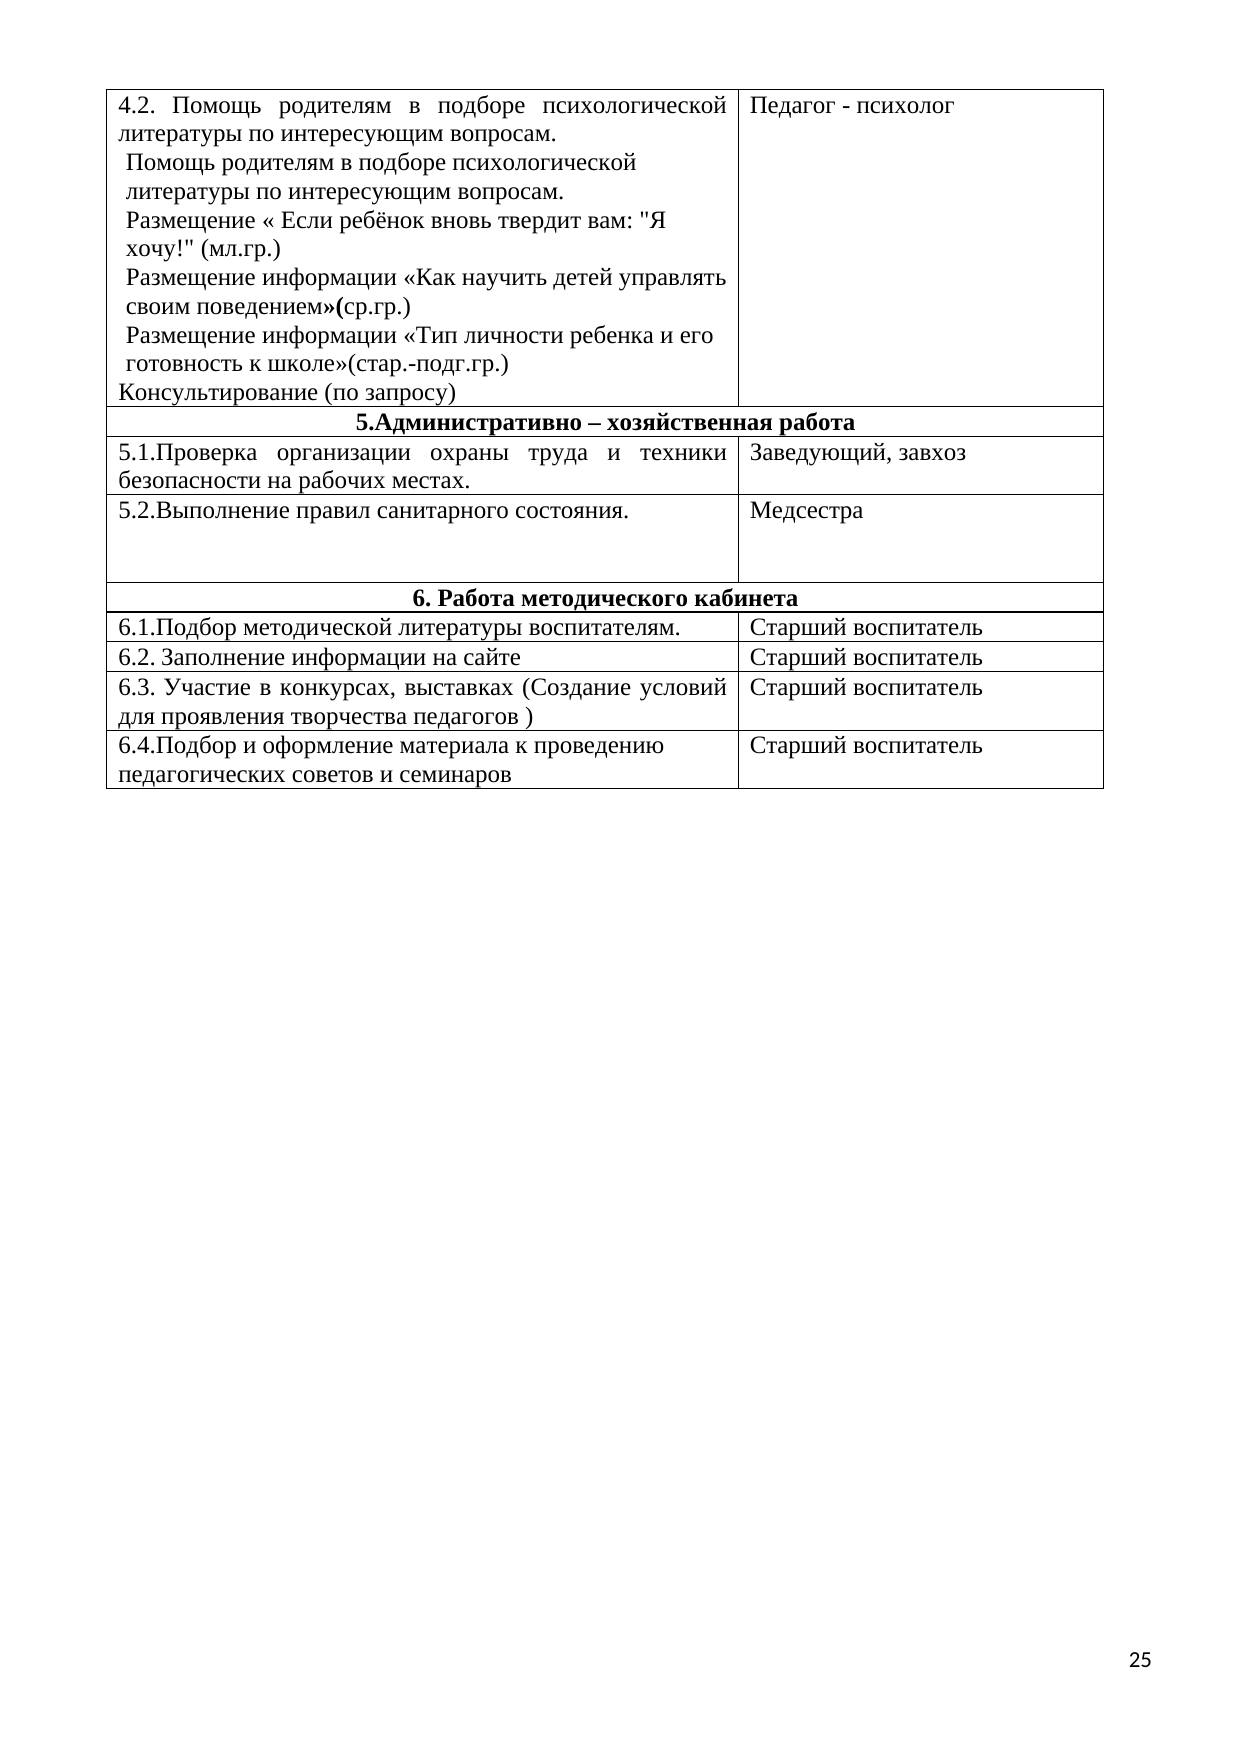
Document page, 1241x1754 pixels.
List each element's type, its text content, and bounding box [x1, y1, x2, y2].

table_cell 4.2. Помощь родителям в подборе психологической литературы по интересующим вопросам. Помощь родителям в подборе психологической литературы по интересующим вопросам. Размещение « Если ребёнок вновь твердит вам: "Я хочу!" (мл.гр.) Размещение информации «Как научить детей управлять своим поведением»(ср.гр.) Размещение информации «Тип личности ребенка и его готовность к школе»(стар.-подг.гр.) Консультирование (по запросу) [107, 90, 738, 406]
table_cell Медсестра [739, 495, 1103, 582]
table_cell 5.1.Проверка организации охраны труда и техники безопасности на рабочих местах. [107, 437, 738, 494]
table_cell 6.1.Подбор методической литературы воспитателям. [107, 613, 738, 641]
table_cell 6.4.Подбор и оформление материала к проведению педагогических советов и семинаров [107, 731, 738, 788]
table_cell Педагог - психолог [739, 90, 1103, 406]
table_cell 5.2.Выполнение правил санитарного состояния. [107, 495, 738, 582]
table_cell Старший воспитатель [739, 613, 1103, 641]
table_cell 6.2. Заполнение информации на сайте [107, 642, 738, 671]
table_cell 5.Административно – хозяйственная работа [107, 407, 1103, 436]
table_cell Старший воспитатель [739, 672, 1103, 729]
table_cell Старший воспитатель [739, 642, 1103, 671]
table_cell 6.3. Участие в конкурсах, выставках (Создание условий для проявления творчества педагогов ) [107, 672, 738, 729]
table_cell 6. Работа методического кабинета [107, 583, 1103, 611]
table_cell Заведующий, завхоз [739, 437, 1103, 494]
table_cell Старший воспитатель [739, 731, 1103, 788]
